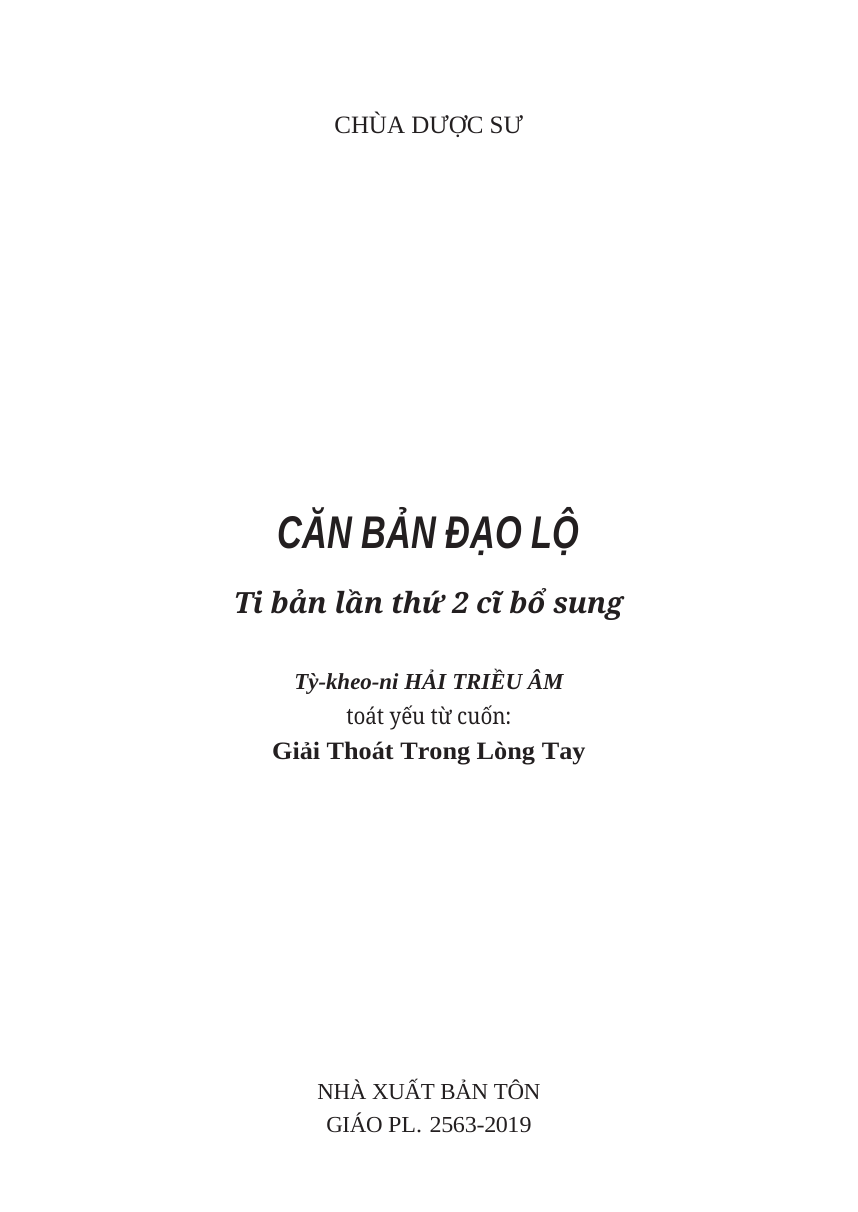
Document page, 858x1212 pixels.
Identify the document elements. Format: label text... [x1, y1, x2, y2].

text Giải Thoát Trong Lòng Tay [117, 736, 740, 765]
text CĂN BẢN ĐẠO LỘ [117, 506, 740, 559]
text Tỳ-kheo-ni HẢI TRIỀU ÂM [117, 668, 740, 694]
text Ti bản lần thứ 2 cĩ bổ sung [117, 582, 740, 622]
text toát yếu từ cuốn: [117, 700, 740, 731]
text NHÀ XUẤT BẢN TÔN GIÁO PL. 2563-2019 [286, 1078, 571, 1138]
text CHÙA DƯỢC SƯ [117, 110, 740, 139]
